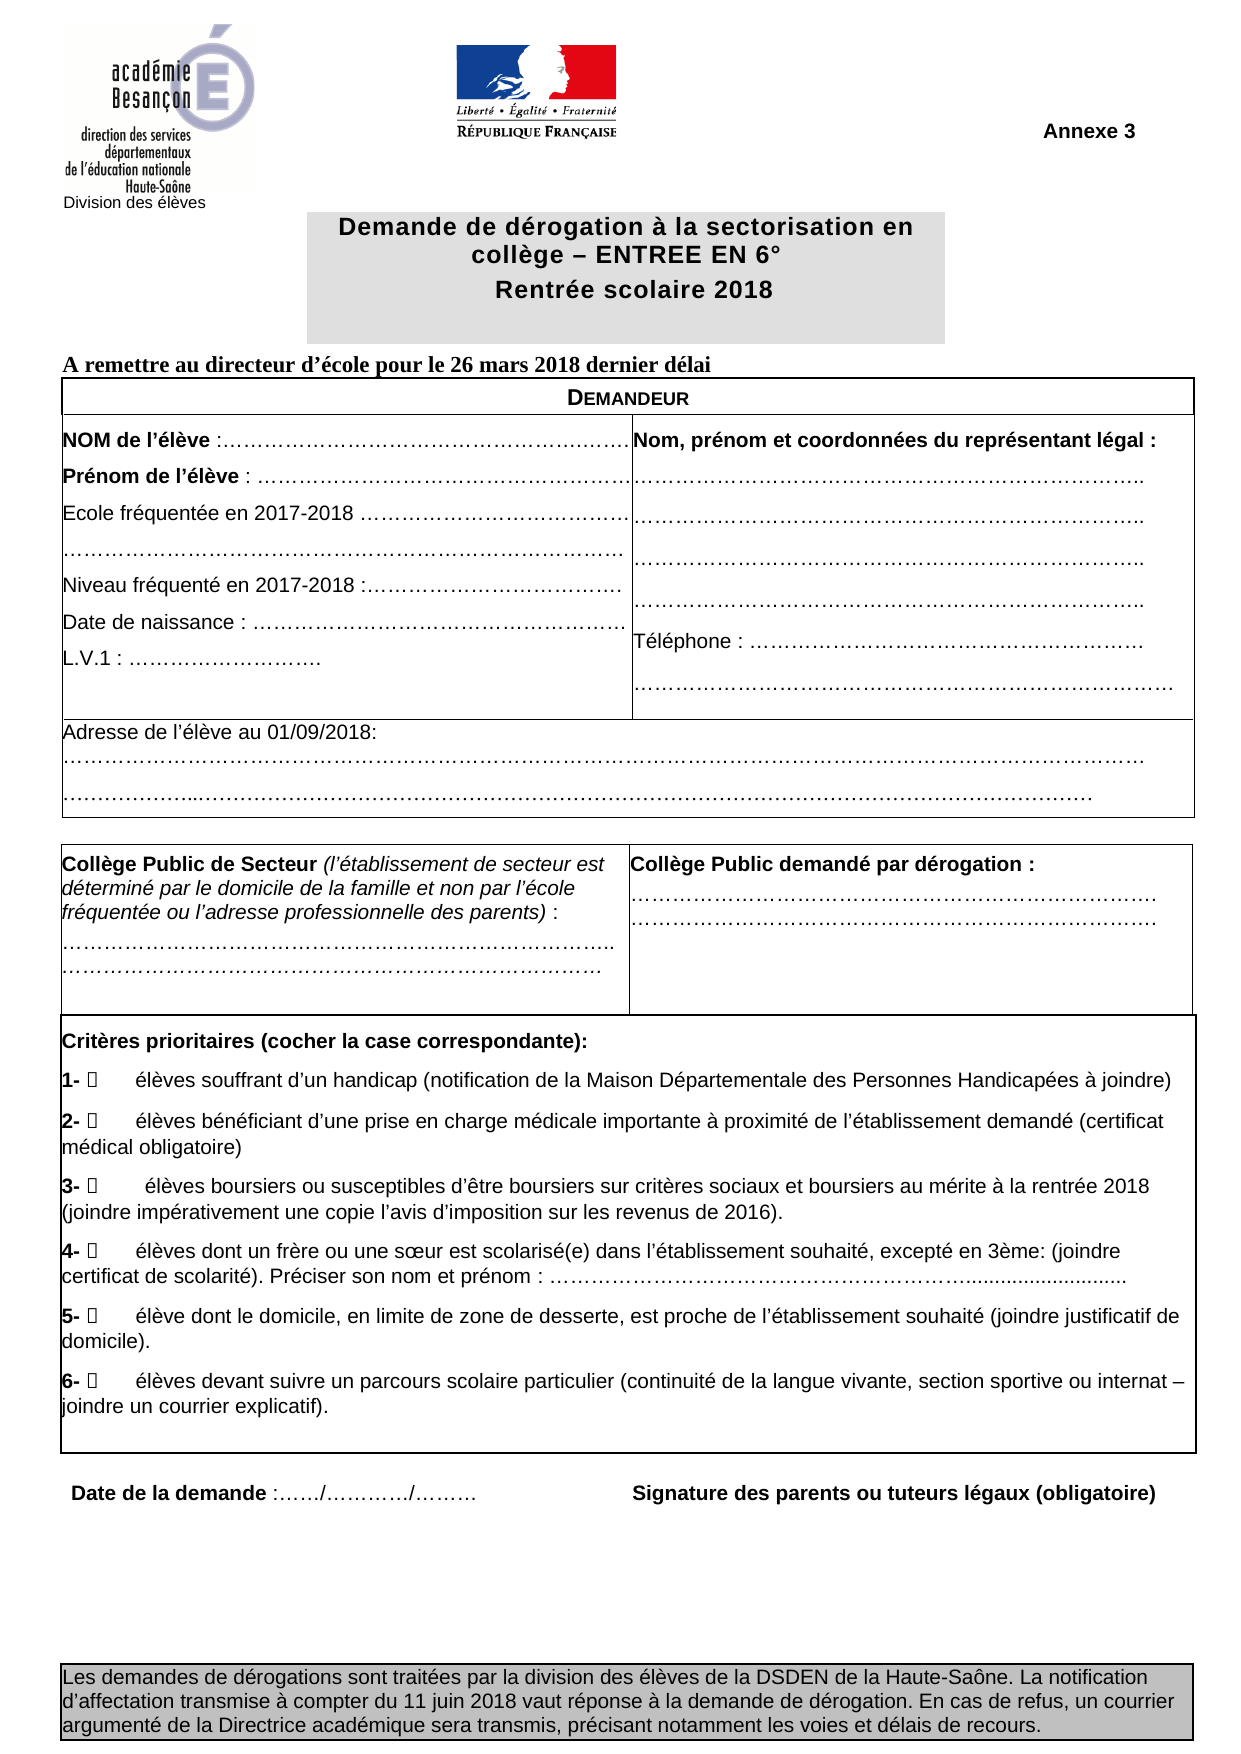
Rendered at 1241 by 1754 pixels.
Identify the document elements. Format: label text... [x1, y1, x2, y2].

text Date de la demande :……/…………/……… Signature des parents ou tuteurs légaux (obligatoire) [71, 1480, 1181, 1504]
table_header Collège Public demandé par dérogation : …………………………………………………………………. …………………………………………………………………. [630, 845, 1192, 1014]
picture [456, 45, 617, 139]
table_header Les demandes de dérogations sont traitées par la division des élèves de la DSDEN de la Haute-Saône. La notification d’affectation transmise à compter du 11 juin 2018 vaut réponse à la demande de dérogation. En cas de refus, un courrier argumenté de la Directrice académique sera transmis, précisant notamment les voies et délais de recours. [62, 1665, 1192, 1739]
table_cell Nom, prénom et coordonnées du représentant légal : ……………………………………………………………….. ……………………………………………………………….. ……………………………………………………………….. ……………………………………………………………….. Téléphone : ………………………………………………… …………………………………………………………………… [633, 415, 1194, 719]
subtitle Rentrée scolaire 2018 [307, 276, 945, 304]
table_header Collège Public de Secteur (l’établissement de secteur est déterminé par le domicile de la famille et non par l’école fréquentée ou l’adresse professionnelle des parents) : …………………………………………………………………….. …………………………………………………………………… [62, 845, 629, 1014]
table_cell Critères prioritaires (cocher la case correspondante): 1-  élèves souffrant d’un handicap (notification de la Maison Départementale des Personnes Handicapées à joindre) 2-  élèves bénéficiant d’une prise en charge médicale importante à proximité de l’établissement demandé (certificat médical obligatoire) 3-  élèves boursiers ou susceptibles d’être boursiers sur critères sociaux et boursiers au mérite à la rentrée 2018 (joindre impérativement une copie l’avis d’imposition sur les revenus de 2016). 4-  élèves dont un frère ou une sœur est scolarisé(e) dans l’établissement souhaité, excepté en 3ème: (joindre certificat de scolarité). Préciser son nom et prénom : ……………………………………………………............................ 5-  élève dont le domicile, en limite de zone de desserte, est proche de l’établissement souhaité (joindre justificatif de domicile). 6-  élèves devant suivre un parcours scolaire particulier (continuité de la langue vivante, section sportive ou internat – joindre un courrier explicatif). [62, 1016, 1195, 1452]
table_header Annexe 3 Division des élèves [63, 24, 1193, 212]
table_cell Demandeur [63, 379, 1193, 414]
table_cell NOM de l’élève :…………………………………………….……. [63, 415, 632, 464]
table_header A remettre au directeur d’école pour le 26 mars 2018 dernier délai [62, 351, 1194, 377]
table_cell Prénom de l’élève : ……………………………………………… Ecole fréquentée en 2017-2018 ………………………………… ……………………………………………………………………… Niveau fréquenté en 2017-2018 :………………………………. Date de naissance : ……………………………………………… L.V.1 : ………………………. [63, 464, 632, 719]
subtitle Demande de dérogation à la sectorisation en collège – ENTREE EN 6° [307, 212, 945, 269]
picture [65, 24, 255, 193]
table_cell Adresse de l’élève au 01/09/2018: ………………………………………………………………………………………………………………………………………… ………………..………………………………………………………………………………………………………………… [63, 719, 1194, 817]
